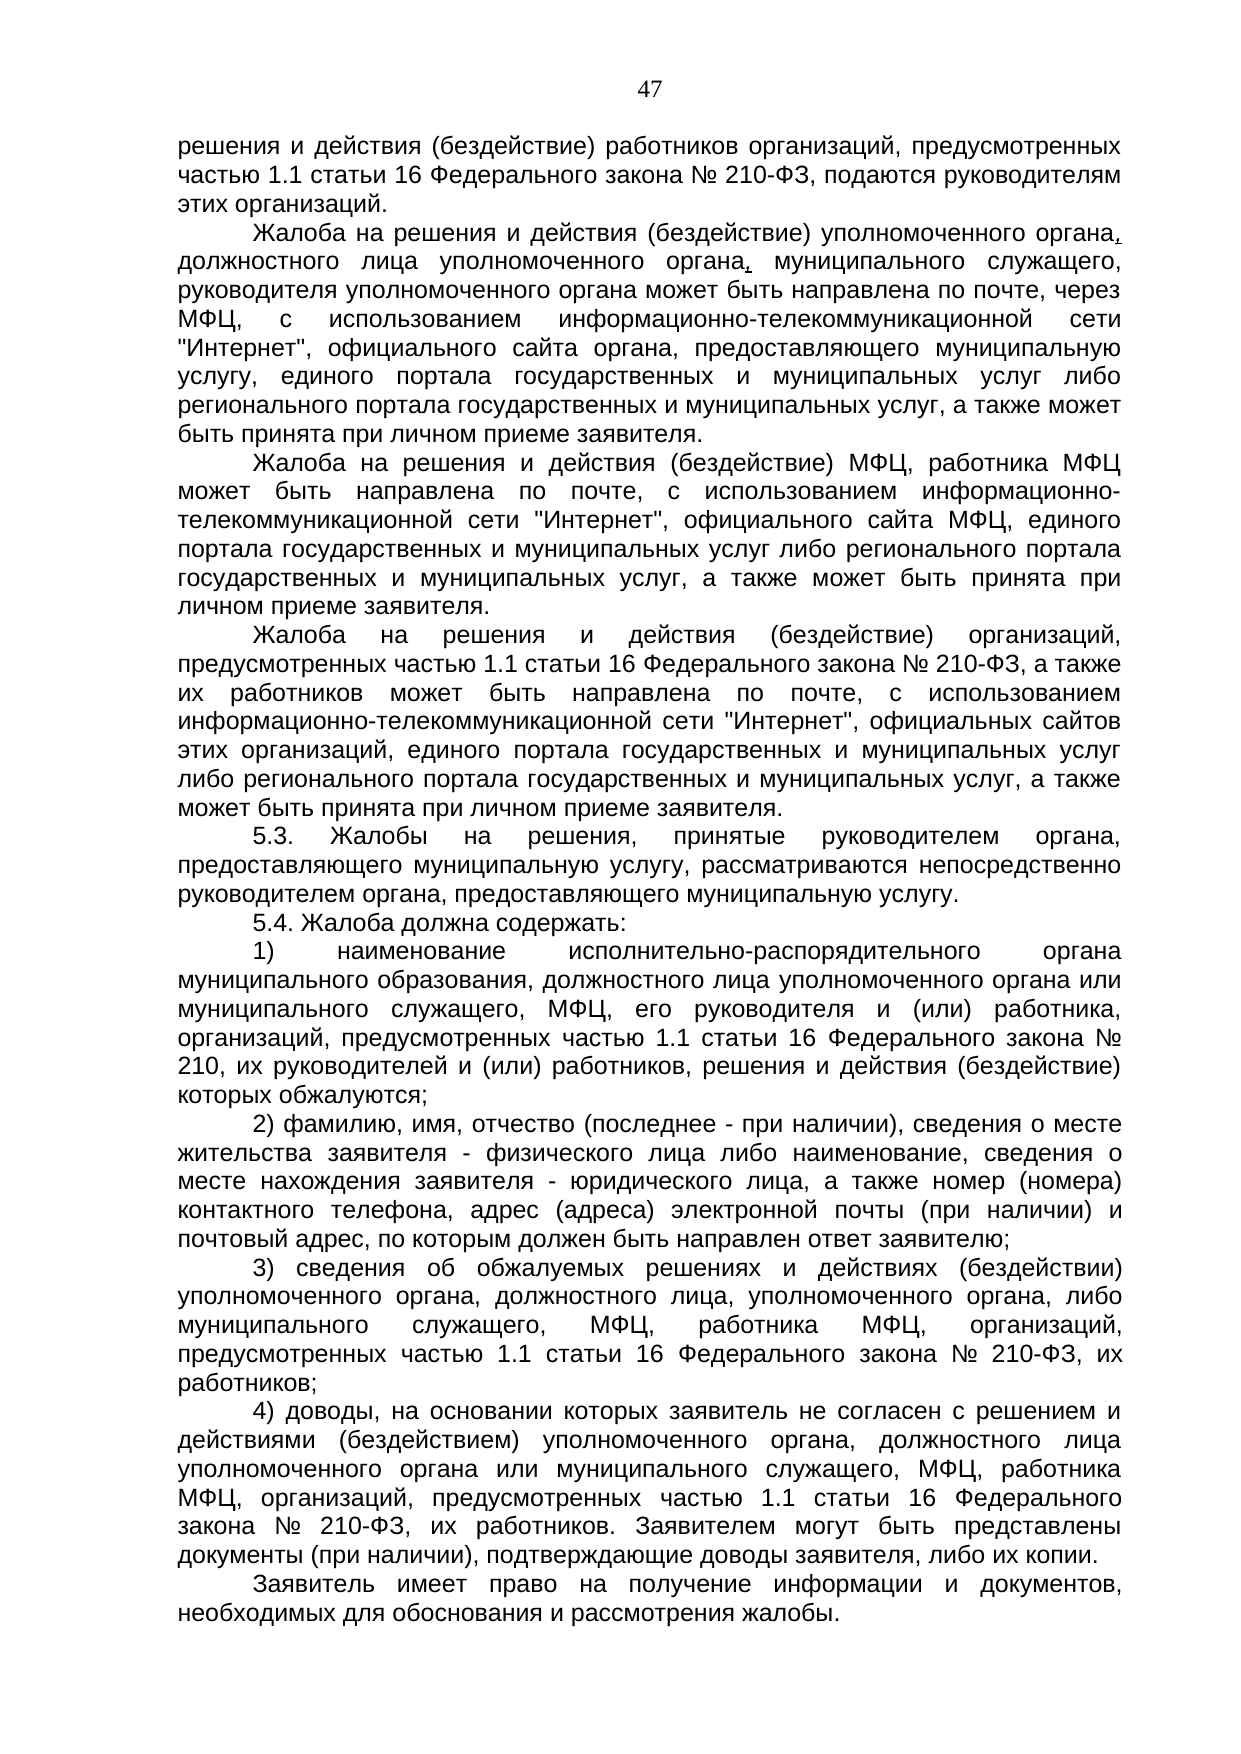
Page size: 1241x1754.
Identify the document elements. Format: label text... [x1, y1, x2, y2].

text Жалоба на решения и действия (бездействие) уполномоченного органа, должностного лица уполномоченного органа, муниципального служащего, руководителя уполномоченного органа может быть направлена по почте, через МФЦ, с использованием информационно-телекоммуникационной сети "Интернет", официального сайта органа, предоставляющего муниципальную услугу, единого портала государственных и муниципальных услуг либо регионального портала государственных и муниципальных услуг, а также может быть принята при личном приеме заявителя. [177, 218, 1122, 448]
text Жалоба на решения и действия (бездействие) МФЦ, работника МФЦ может быть направлена по почте, с использованием информационно-телекоммуникационной сети "Интернет", официального сайта МФЦ, единого портала государственных и муниципальных услуг либо регионального портала государственных и муниципальных услуг, а также может быть принята при личном приеме заявителя. [177, 448, 1122, 620]
text Заявитель имеет право на получение информации и документов, необходимых для обоснования и рассмотрения жалобы. [177, 1569, 1124, 1626]
text 2) фамилию, имя, отчество (последнее - при наличии), сведения о месте жительства заявителя - физического лица либо наименование, сведения о месте нахождения заявителя - юридического лица, а также номер (номера) контактного телефона, адрес (адреса) электронной почты (при наличии) и почтовый адрес, по которым должен быть направлен ответ заявителю; [177, 1109, 1124, 1253]
text 4) доводы, на основании которых заявитель не согласен с решением и действиями (бездействием) уполномоченного органа, должностного лица уполномоченного органа или муниципального служащего, МФЦ, работника МФЦ, организаций, предусмотренных частью 1.1 статьи 16 Федерального закона № 210-ФЗ, их работников. Заявителем могут быть представлены документы (при наличии), подтверждающие доводы заявителя, либо их копии. [177, 1396, 1122, 1569]
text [177, 131, 1122, 218]
text Жалоба на решения и действия (бездействие) организаций, предусмотренных частью 1.1 статьи 16 Федерального закона № 210-ФЗ, а также их работников может быть направлена по почте, с использованием информационно-телекоммуникационной сети "Интернет", официальных сайтов этих организаций, единого портала государственных и муниципальных услуг либо регионального портала государственных и муниципальных услуг, а также может быть принята при личном приеме заявителя. [177, 620, 1122, 821]
text 1) наименование исполнительно-распорядительного органа муниципального образования, должностного лица уполномоченного органа или муниципального служащего, МФЦ, его руководителя и (или) работника, организаций, предусмотренных частью 1.1 статьи 16 Федерального закона № 210, их руководителей и (или) работников, решения и действия (бездействие) которых обжалуются; [177, 936, 1122, 1109]
text 3) сведения об обжалуемых решениях и действиях (бездействии) уполномоченного органа, должностного лица, уполномоченного органа, либо муниципального служащего, МФЦ, работника МФЦ, организаций, предусмотренных частью 1.1 статьи 16 Федерального закона № 210-ФЗ, их работников; [177, 1253, 1124, 1396]
text 5.3. Жалобы на решения, принятые руководителем органа, предоставляющего муниципальную услугу, рассматриваются непосредственно руководителем органа, предоставляющего муниципальную услугу. [177, 821, 1122, 908]
text 5.4. Жалоба должна содержать: [177, 908, 1124, 936]
